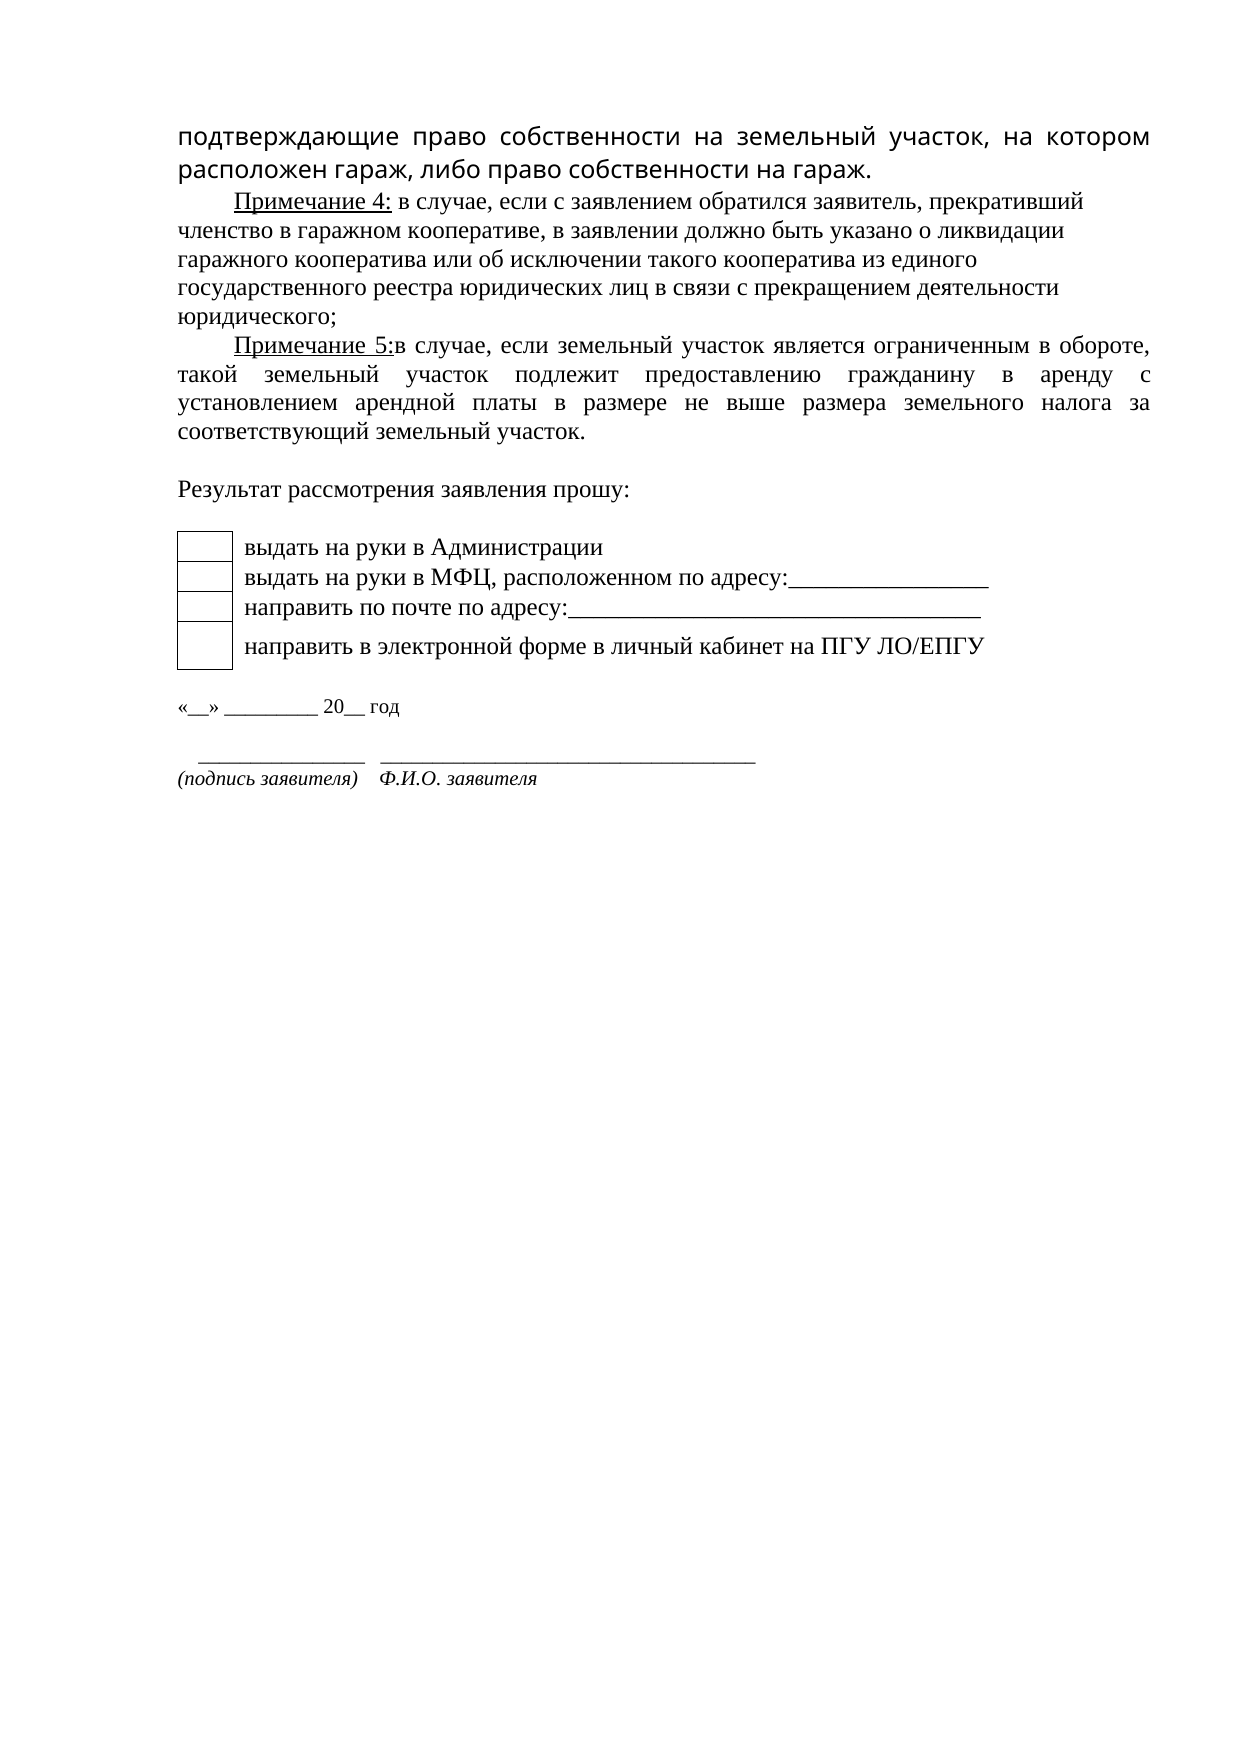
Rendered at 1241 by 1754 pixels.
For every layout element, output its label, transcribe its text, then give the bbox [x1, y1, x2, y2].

text Примечание 5:в случае, если земельный участок является ограниченным в обороте, такой земельный участок подлежит предоставлению гражданину в аренду с установлением арендной платы в размере не выше размера земельного налога за соответствующий земельный участок. [177, 330, 1152, 445]
text ________________ ____________________________________ [177, 742, 1152, 766]
table_cell выдать на руки в МФЦ, расположенном по адресу:________________ [233, 561, 1226, 591]
table_header выдать на руки в Администрации [233, 531, 1226, 561]
text Примечание 4: в случае, если с заявлением обратился заявитель, прекративший членство в гаражном кооперативе, в заявлении должно быть указано о ликвидации гаражного кооператива или об исключении такого кооператива из единого государственного реестра юридических лиц в связи с прекращением деятельности юридического; [177, 186, 1152, 330]
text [177, 118, 1152, 186]
table_cell направить по почте по адресу:_________________________________ [233, 591, 1226, 621]
text Результат рассмотрения заявления прошу: [177, 474, 1152, 502]
table_cell [178, 592, 232, 621]
table_cell [178, 622, 232, 669]
text «__» _________ 20__ год [177, 694, 1152, 718]
text (подпись заявителя) Ф.И.О. заявителя [177, 766, 1152, 790]
table_cell [178, 562, 232, 591]
table_cell направить в электронной форме в личный кабинет на ПГУ ЛО/ЕПГУ [233, 621, 1226, 669]
table_header [178, 532, 232, 561]
